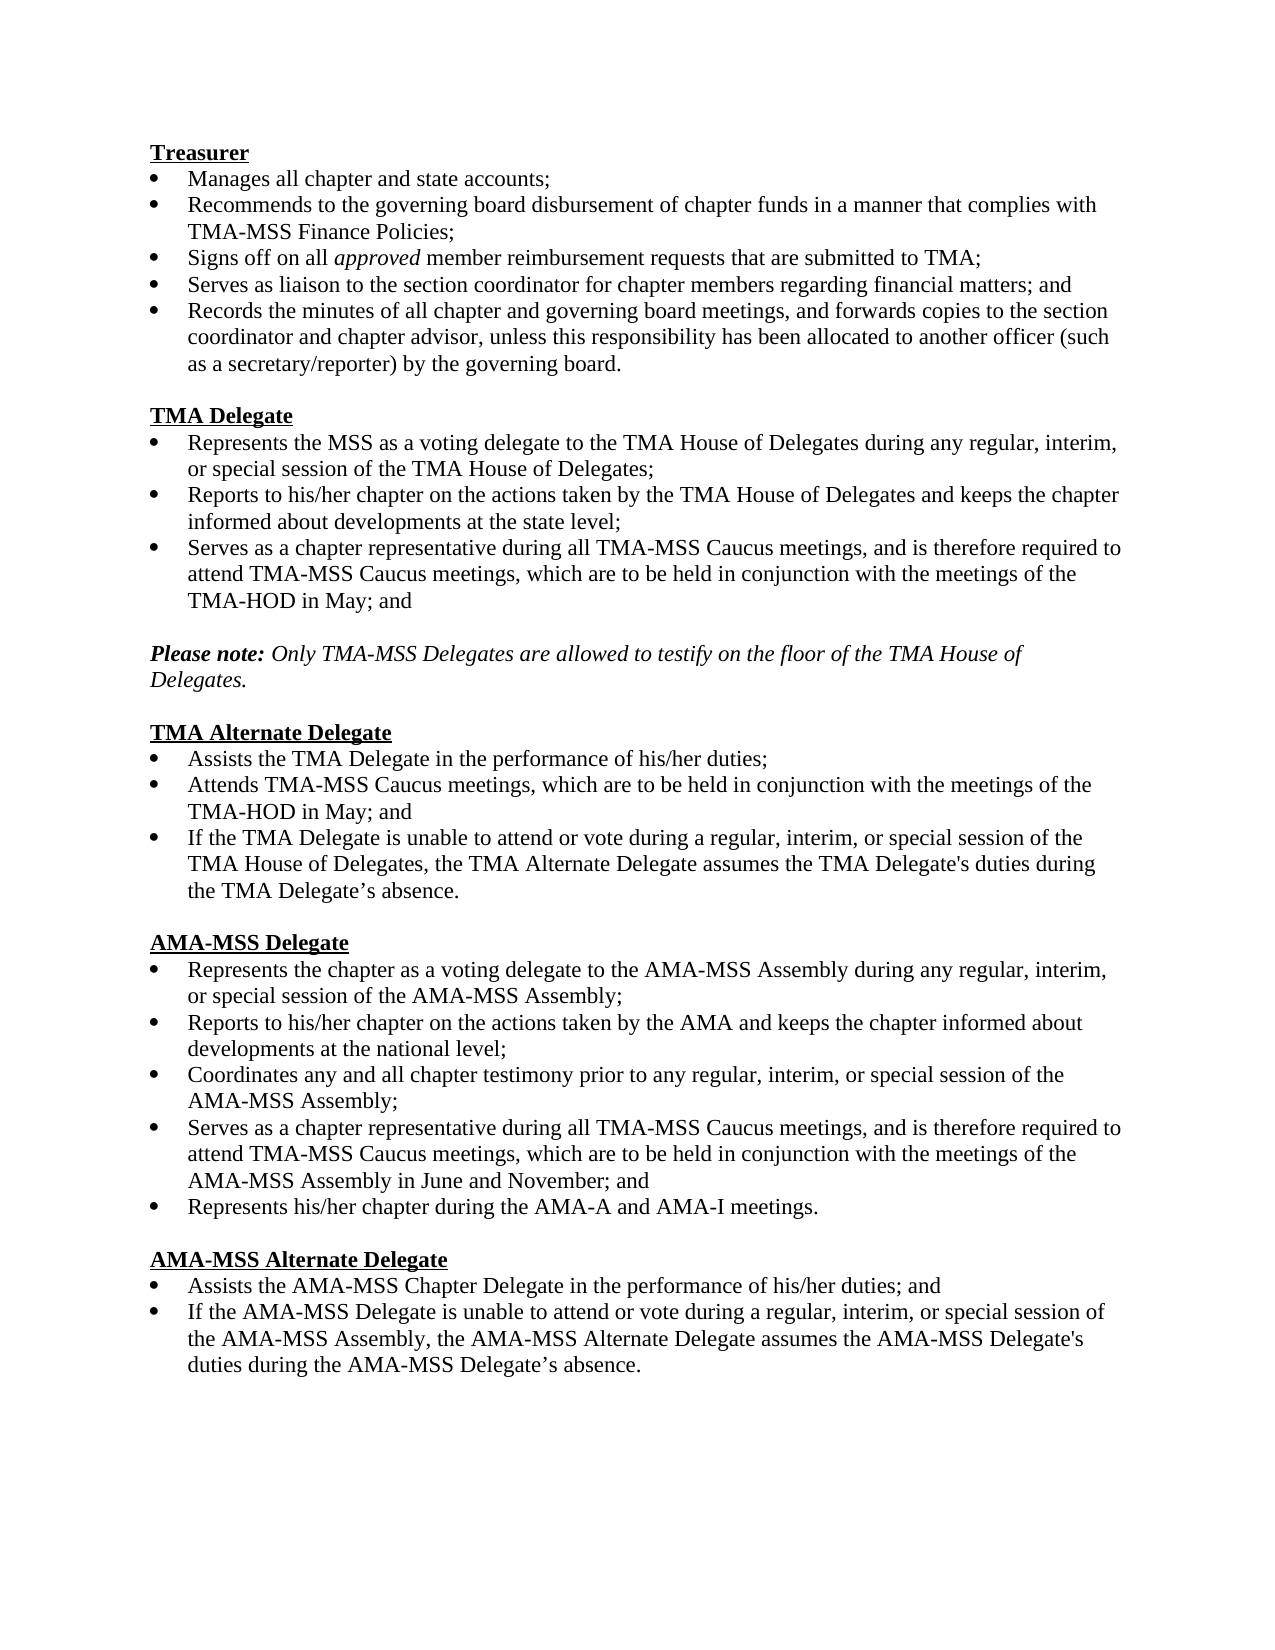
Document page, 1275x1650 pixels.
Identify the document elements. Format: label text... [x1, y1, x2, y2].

text Please note: Only TMA-MSS Delegates are allowed to testify on the floor of the TMA House of Delegates. [150, 639, 1125, 692]
text AMA-MSS Alternate Delegate [150, 1246, 1125, 1272]
list Serves as a chapter representative during all TMA-MSS Caucus meetings, and is therefore required to attend TMA-MSS Caucus meetings, which are to be held in conjunction with the meetings of the AMA-MSS Assembly in June and November; and [150, 1114, 1125, 1193]
text Treasurer [150, 139, 1125, 165]
list Records the minutes of all chapter and governing board meetings, and forwards copies to the section coordinator and chapter advisor, unless this responsibility has been allocated to another officer (such as a secretary/reporter) by the governing board. [150, 297, 1125, 376]
list Serves as liaison to the section coordinator for chapter members regarding financial matters; and [150, 271, 1125, 297]
list Reports to his/her chapter on the actions taken by the TMA House of Delegates and keeps the chapter informed about developments at the state level; [150, 481, 1125, 534]
list Signs off on all approved member reimbursement requests that are submitted to TMA; [150, 244, 1125, 271]
list Coordinates any and all chapter testimony prior to any regular, interim, or special session of the AMA-MSS Assembly; [150, 1061, 1125, 1114]
list Attends TMA-MSS Caucus meetings, which are to be held in conjunction with the meetings of the TMA-HOD in May; and [150, 771, 1125, 824]
list Assists the AMA-MSS Chapter Delegate in the performance of his/her duties; and [150, 1272, 1125, 1298]
list Represents his/her chapter during the AMA-A and AMA-I meetings. [150, 1193, 1125, 1219]
list Recommends to the governing board disbursement of chapter funds in a manner that complies with TMA-MSS Finance Policies; [150, 192, 1125, 244]
list Represents the MSS as a voting delegate to the TMA House of Delegates during any regular, interim, or special session of the TMA House of Delegates; [150, 429, 1125, 481]
list Represents the chapter as a voting delegate to the AMA-MSS Assembly during any regular, interim, or special session of the AMA-MSS Assembly; [150, 956, 1125, 1008]
list If the AMA-MSS Delegate is unable to attend or vote during a regular, interim, or special session of the AMA-MSS Assembly, the AMA-MSS Alternate Delegate assumes the AMA-MSS Delegate's duties during the AMA-MSS Delegate’s absence. [150, 1298, 1125, 1377]
list Serves as a chapter representative during all TMA-MSS Caucus meetings, and is therefore required to attend TMA-MSS Caucus meetings, which are to be held in conjunction with the meetings of the TMA-HOD in May; and [150, 534, 1125, 613]
text TMA Alternate Delegate [150, 719, 1125, 745]
list Manages all chapter and state accounts; [150, 165, 1125, 192]
text TMA Delegate [150, 402, 1125, 429]
list Assists the TMA Delegate in the performance of his/her duties; [150, 745, 1125, 771]
list Reports to his/her chapter on the actions taken by the AMA and keeps the chapter informed about developments at the national level; [150, 1008, 1125, 1061]
list If the TMA Delegate is unable to attend or vote during a regular, interim, or special session of the TMA House of Delegates, the TMA Alternate Delegate assumes the TMA Delegate's duties during the TMA Delegate’s absence. [150, 824, 1125, 903]
text AMA-MSS Delegate [150, 929, 1125, 956]
